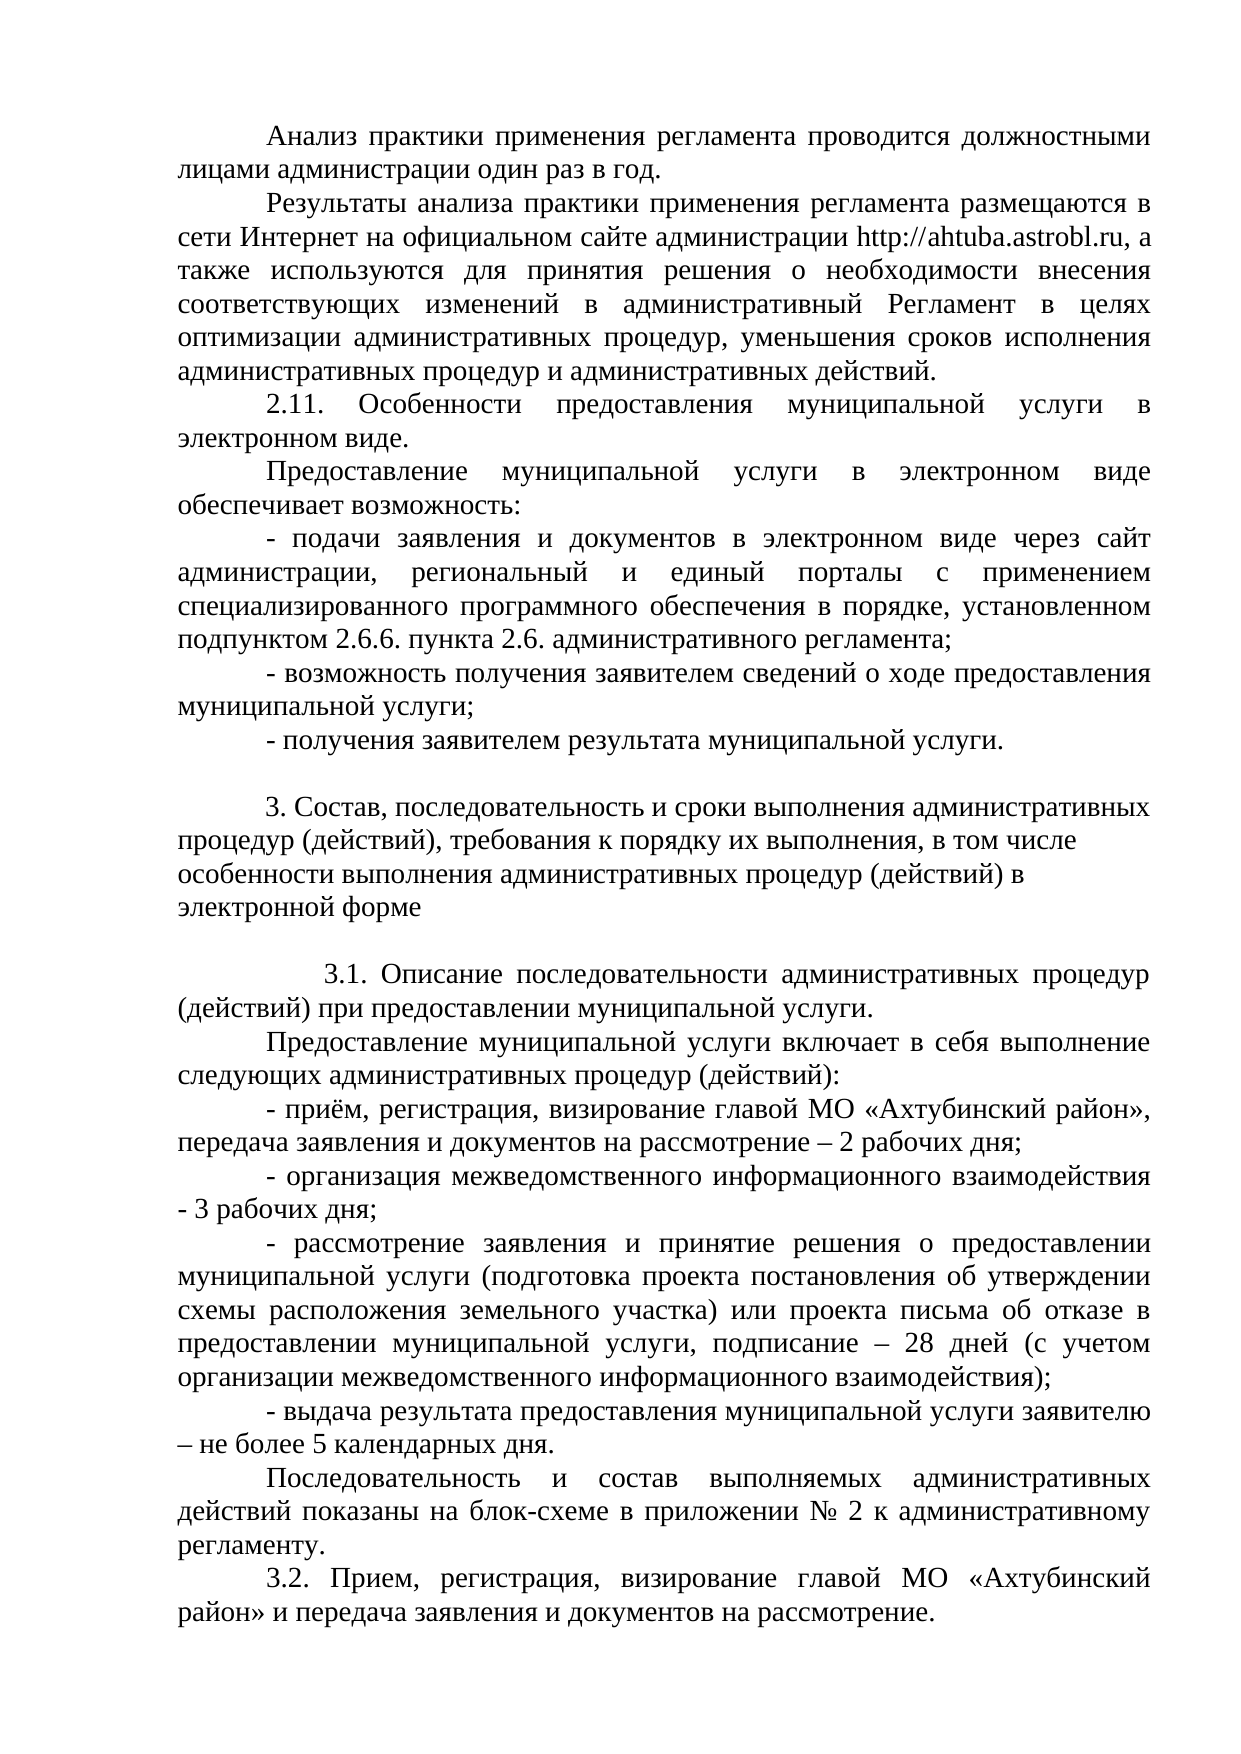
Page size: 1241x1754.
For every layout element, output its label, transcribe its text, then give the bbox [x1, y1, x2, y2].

text 2.11. Особенности предоставления муниципальной услуги в электронном виде. [177, 386, 1152, 453]
text Анализ практики применения регламента проводится должностными лицами администрации один раз в год. [177, 118, 1152, 185]
text - получения заявителем результата муниципальной услуги. [177, 722, 1152, 755]
text - приём, регистрация, визирование главой МО «Ахтубинский район», передача заявления и документов на рассмотрение – 2 рабочих дня; [177, 1091, 1152, 1158]
text 3. Состав, последовательность и сроки выполнения административных процедур (действий), требования к порядку их выполнения, в том числе особенности выполнения административных процедур (действий) в электронной форме [177, 789, 1152, 923]
text - возможность получения заявителем сведений о ходе предоставления муниципальной услуги; [177, 655, 1152, 722]
text Результаты анализа практики применения регламента размещаются в сети Интернет на официальном сайте администрации http://ahtuba.astrobl.ru, а также используются для принятия решения о необходимости внесения соответствующих изменений в административный Регламент в целях оптимизации административных процедур, уменьшения сроков исполнения административных процедур и административных действий. [177, 185, 1152, 386]
text - организация межведомственного информационного взаимодействия - 3 рабочих дня; [177, 1158, 1152, 1225]
text 3.1. Описание последовательности административных процедур (действий) при предоставлении муниципальной услуги. [177, 957, 1152, 1024]
text - выдача результата предоставления муниципальной услуги заявителю – не более 5 календарных дня. [177, 1393, 1152, 1460]
text Предоставление муниципальной услуги в электронном виде обеспечивает возможность: [177, 453, 1152, 521]
text Последовательность и состав выполняемых административных действий показаны на блок-схеме в приложении № 2 к административному регламенту. [177, 1460, 1152, 1560]
text - рассмотрение заявления и принятие решения о предоставлении муниципальной услуги (подготовка проекта постановления об утверждении схемы расположения земельного участка) или проекта письма об отказе в предоставлении муниципальной услуги, подписание – 28 дней (с учетом организации межведомственного информационного взаимодействия); [177, 1225, 1152, 1393]
text - подачи заявления и документов в электронном виде через сайт администрации, региональный и единый порталы с применением специализированного программного обеспечения в порядке, установленном подпунктом 2.6.6. пункта 2.6. административного регламента; [177, 521, 1152, 655]
text 3.2. Прием, регистрация, визирование главой МО «Ахтубинский район» и передача заявления и документов на рассмотрение. [177, 1560, 1152, 1627]
text Предоставление муниципальной услуги включает в себя выполнение следующих административных процедур (действий): [177, 1024, 1152, 1091]
